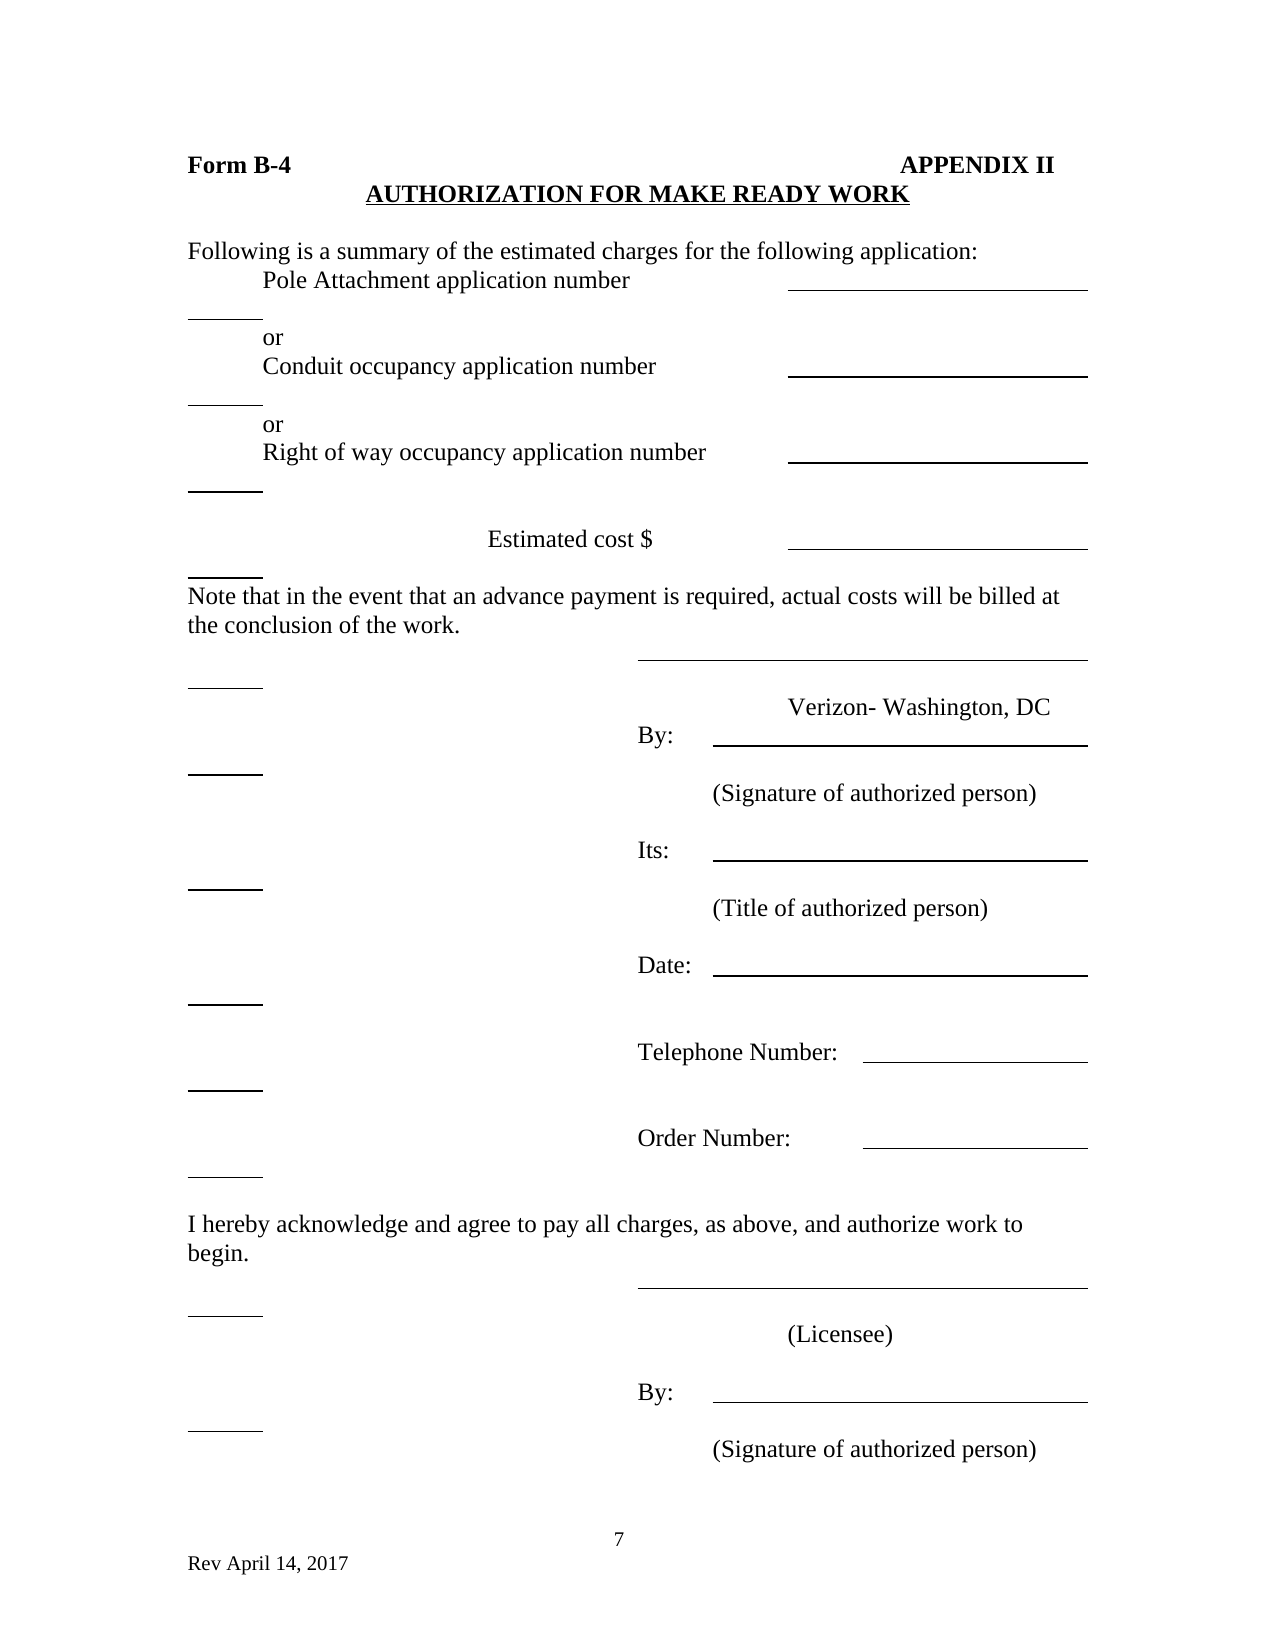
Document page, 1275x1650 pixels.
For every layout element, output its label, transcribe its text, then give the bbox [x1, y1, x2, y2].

text Telephone Number: [187, 1037, 1087, 1094]
text (Signature of authorized person) [187, 778, 1087, 807]
text By: [187, 720, 1087, 778]
text Right of way occupancy application number [187, 437, 1087, 495]
text Order Number: [187, 1123, 1087, 1180]
text Its: [187, 835, 1087, 893]
text Note that in the event that an advance payment is required, actual costs will be billed at the conclusion of the work. [187, 581, 1087, 639]
text (Title of authorized person) [187, 893, 1087, 922]
text Conduit occupancy application number [187, 351, 1087, 409]
text or [187, 409, 1087, 437]
text or [187, 322, 1087, 351]
text Form B-4 APPENDIX II [187, 150, 1087, 179]
text Verizon- Washington, DC [187, 692, 1087, 720]
text Date: [187, 950, 1087, 1008]
text (Signature of authorized person) [187, 1434, 1087, 1463]
text AUTHORIZATION FOR MAKE READY WORK [187, 179, 1087, 207]
text Estimated cost $ [187, 524, 1087, 581]
text Pole Attachment application number [187, 265, 1087, 322]
text I hereby acknowledge and agree to pay all charges, as above, and authorize work to begin. [187, 1209, 1087, 1267]
text Following is a summary of the estimated charges for the following application: [187, 236, 1087, 265]
text (Licensee) [187, 1319, 1087, 1348]
text By: [187, 1377, 1087, 1434]
